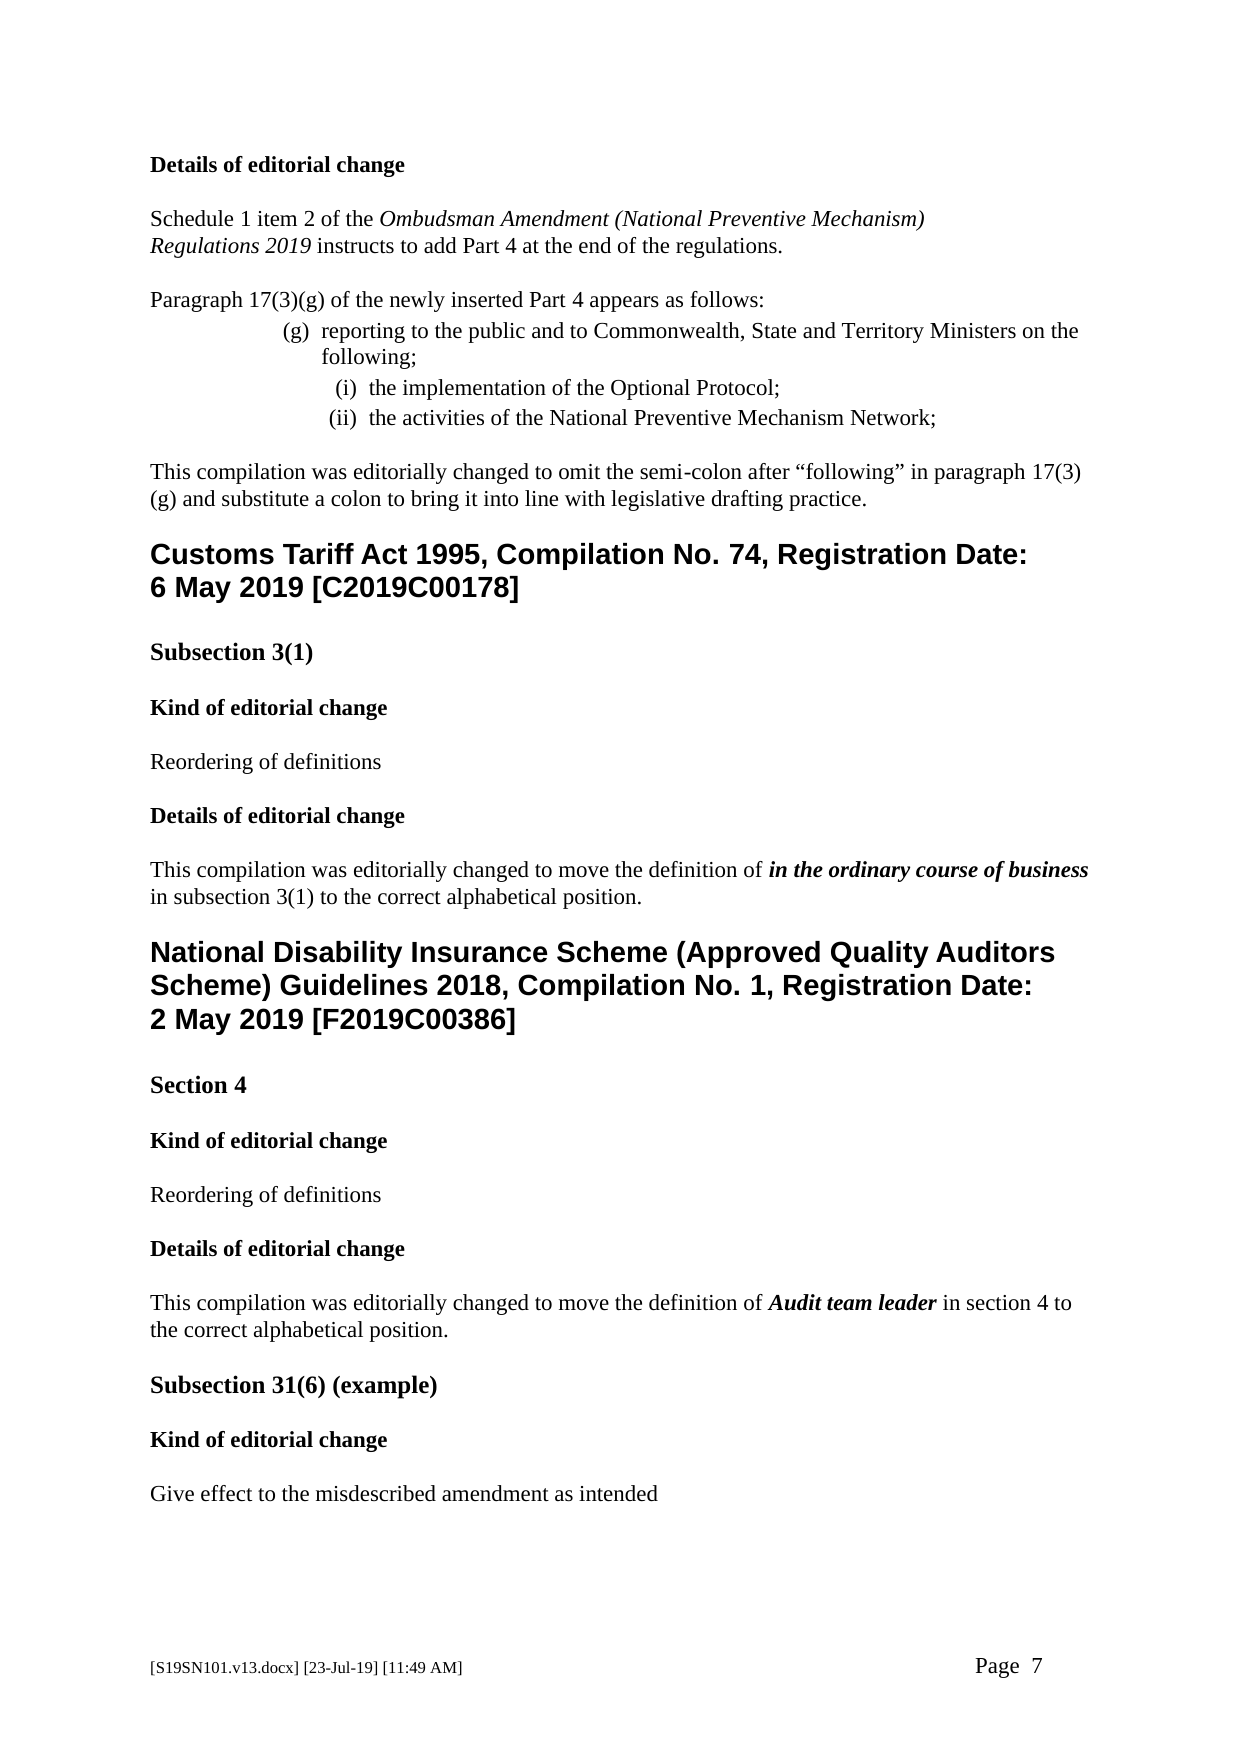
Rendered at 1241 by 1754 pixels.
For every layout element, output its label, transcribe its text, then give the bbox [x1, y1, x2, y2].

text This compilation was editorially changed to move the definition of Audit team leader in section 4 to the correct alphabetical position. [150, 1288, 1090, 1343]
text Details of editorial change [150, 150, 1090, 177]
text This compilation was editorially changed to omit the semi-colon after “following” in paragraph 17(3)(g) and substitute a colon to bring it into line with legislative drafting practice. [150, 457, 1090, 512]
text National Disability Insurance Scheme (Approved Quality Auditors Scheme) Guidelines 2018, Compilation No. 1, Registration Date: 2 May 2019 [F2019C00386] [150, 934, 1090, 1035]
text (ii) the activities of the National Preventive Mechanism Network; [150, 404, 1090, 430]
text (g) reporting to the public and to Commonwealth, State and Territory Ministers on the following; [150, 317, 1090, 369]
text Details of editorial change [150, 1234, 1090, 1261]
text Reordering of definitions [150, 1180, 1090, 1207]
text Schedule 1 item 2 of the Ombudsman Amendment (National Preventive Mechanism) Regulations 2019 instructs to add Part 4 at the end of the regulations. [150, 204, 1090, 258]
text Customs Tariff Act 1995, Compilation No. 74, Registration Date: 6 May 2019 [C2019C00178] [150, 537, 1090, 604]
text Kind of editorial change [150, 1126, 1090, 1153]
text (i) the implementation of the Optional Protocol; [150, 373, 1090, 400]
text This compilation was editorially changed to move the definition of in the ordinary course of business in subsection 3(1) to the correct alphabetical position. [150, 855, 1090, 909]
text Give effect to the misdescribed amendment as intended [150, 1480, 1090, 1507]
text Details of editorial change [150, 801, 1090, 828]
text Paragraph 17(3)(g) of the newly inserted Part 4 appears as follows: [150, 285, 1090, 312]
text Subsection 3(1) [150, 637, 1090, 666]
text Kind of editorial change [150, 1426, 1090, 1453]
text Kind of editorial change [150, 693, 1090, 720]
text Subsection 31(6) (example) [150, 1370, 1090, 1398]
text Reordering of definitions [150, 747, 1090, 774]
text Section 4 [150, 1070, 1090, 1099]
